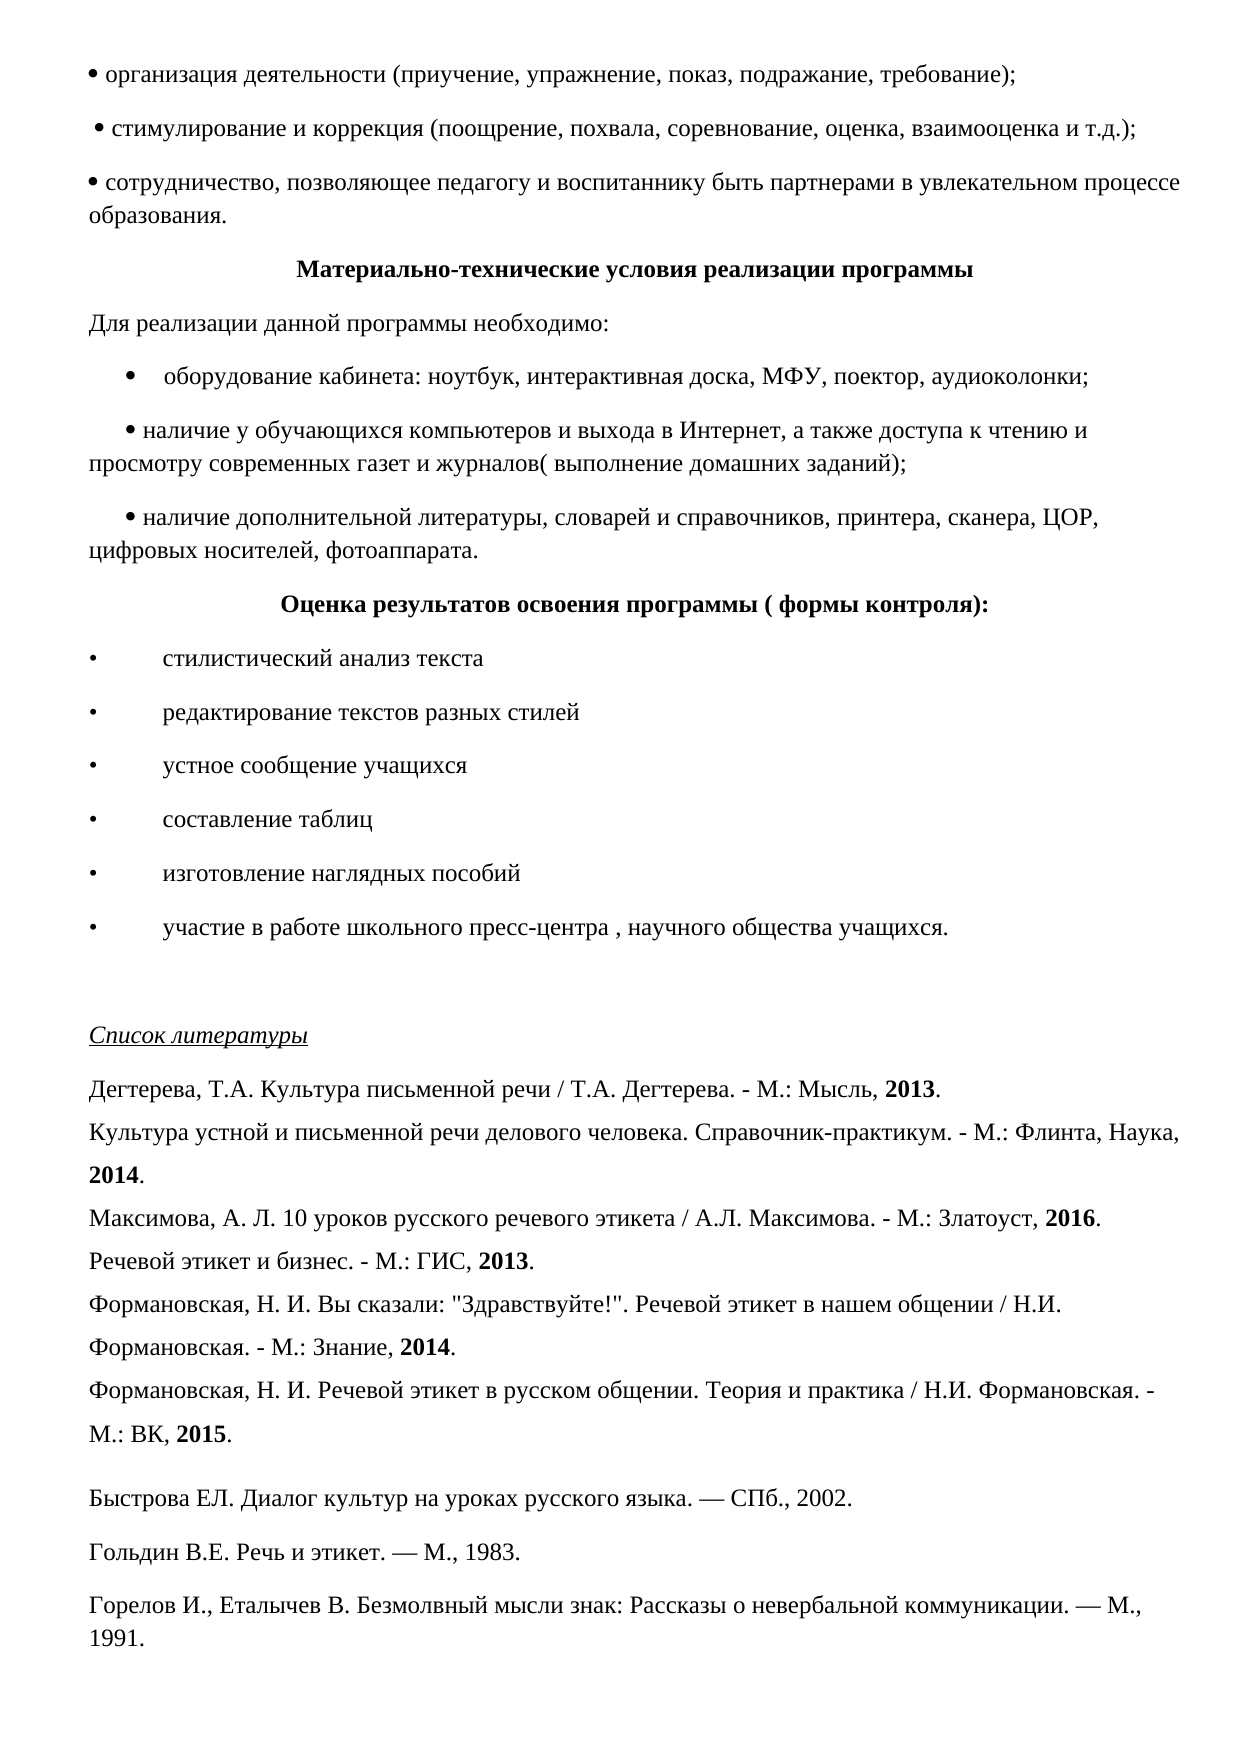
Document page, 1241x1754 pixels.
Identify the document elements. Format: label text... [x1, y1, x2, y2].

text Список литературы [89, 1020, 1181, 1049]
text Горелов И., Еталычев В. Безмолвный мысли знак: Рассказы о невербальной коммуникации. — М., 1991. [89, 1590, 1181, 1652]
text • составление таблиц [89, 804, 1181, 833]
text Для реализации данной программы необходимо: [89, 308, 1181, 336]
text Быстрова ЕЛ. Диалог культур на уроках русского языка. — СПб., 2002. [89, 1483, 1181, 1511]
text наличие у обучающихся компьютеров и выхода в Интернет, а также доступа к чтению и просмотру современных газет и журналов( выполнение домашних заданий); [89, 415, 1181, 477]
text • устное сообщение учащихся [89, 751, 1181, 779]
text • редактирование текстов разных стилей [89, 697, 1181, 726]
text • изготовление наглядных пособий [89, 858, 1181, 887]
text Речевой этикет и бизнес. - М.: ГИС, 2013. [89, 1246, 1181, 1275]
text сотрудничество, позволяющее педагогу и воспитаннику быть партнерами в увлекательном процессе образования. [89, 167, 1181, 229]
text Культура устной и письменной речи делового человека. Справочник-практикум. - М.: Флинта, Наука, 2014. [89, 1117, 1181, 1189]
text Формановская, Н. И. Речевой этикет в русском общении. Теория и практика / Н.И. Формановская. - М.: ВК, 2015. [89, 1376, 1181, 1447]
text Материально-технические условия реализации программы [89, 254, 1181, 282]
list оборудование кабинета: ноутбук, интерактивная доска, МФУ, поектор, аудиоколонки; [126, 361, 1181, 390]
text Дегтерева, Т.А. Культура письменной речи / Т.А. Дегтерева. - М.: Мысль, 2013. [89, 1074, 1181, 1102]
text Оценка результатов освоения программы ( формы контроля): [89, 589, 1181, 618]
text Гольдин В.Е. Речь и этикет. — М., 1983. [89, 1537, 1181, 1565]
text Максимова, А. Л. 10 уроков русского речевого этикета / А.Л. Максимова. - М.: Златоуст, 2016. [89, 1203, 1181, 1232]
text • участие в работе школьного пресс-центра , научного общества учащихся. [89, 912, 1181, 941]
text наличие дополнительной литературы, словарей и справочников, принтера, сканера, ЦОР, цифровых носителей, фотоаппарата. [89, 502, 1181, 564]
text стимулирование и коррекция (поощрение, похвала, соревнование, оценка, взаимооценка и т.д.); [89, 113, 1181, 142]
text • стилистический анализ текста [89, 643, 1181, 672]
text организация деятельности (приучение, упражнение, показ, подражание, требование); [89, 59, 1181, 88]
text Формановская, Н. И. Вы сказали: "Здравствуйте!". Речевой этикет в нашем общении / Н.И. Формановская. - М.: Знание, 2014. [89, 1289, 1181, 1361]
